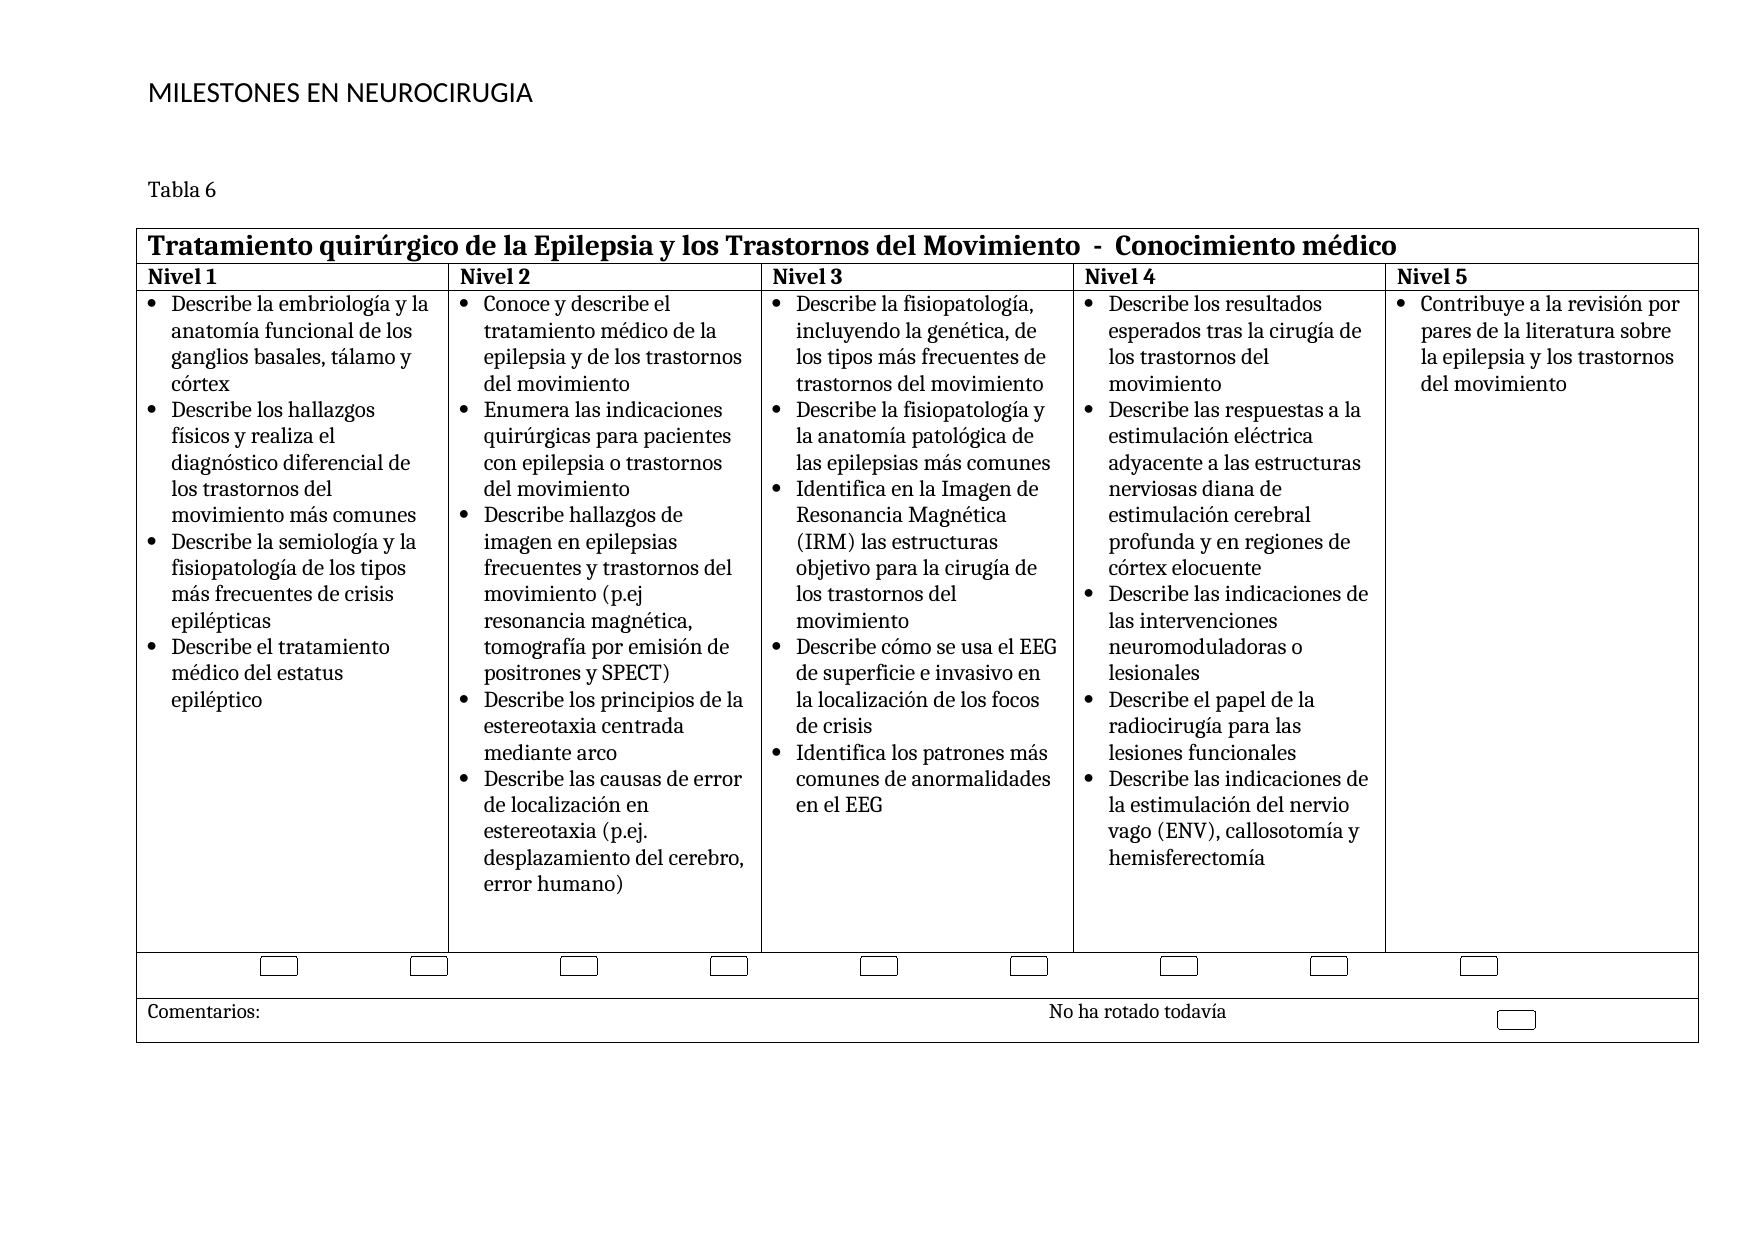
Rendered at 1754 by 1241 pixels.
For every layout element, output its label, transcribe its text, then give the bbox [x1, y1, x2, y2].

table_cell Nivel 3 [762, 264, 1073, 290]
table_cell [137, 953, 1698, 998]
table_cell Nivel 4 [1074, 264, 1385, 290]
table_cell Describe la embriología y la anatomía funcional de los ganglios basales, tálamo y córtex Describe los hallazgos físicos y realiza el diagnóstico diferencial de los trastornos del movimiento más comunes Describe la semiología y la fisiopatología de los tipos más frecuentes de crisis epilépticas Describe el tratamiento médico del estatus epiléptico [137, 291, 448, 952]
table_cell Nivel 1 [137, 264, 448, 290]
table_cell Describe los resultados esperados tras la cirugía de los trastornos del movimiento Describe las respuestas a la estimulación eléctrica adyacente a las estructuras nerviosas diana de estimulación cerebral profunda y en regiones de córtex elocuente Describe las indicaciones de las intervenciones neuromoduladoras o lesionales Describe el papel de la radiocirugía para las lesiones funcionales Describe las indicaciones de la estimulación del nervio vago (ENV), callosotomía y hemisferectomía [1074, 291, 1385, 952]
table_cell Comentarios: No ha rotado todavía [137, 999, 1698, 1042]
table_cell Contribuye a la revisión por pares de la literatura sobre la epilepsia y los trastornos del movimiento [1386, 291, 1698, 952]
table_cell Conoce y describe el tratamiento médico de la epilepsia y de los trastornos del movimiento Enumera las indicaciones quirúrgicas para pacientes con epilepsia o trastornos del movimiento Describe hallazgos de imagen en epilepsias frecuentes y trastornos del movimiento (p.ej resonancia magnética, tomografía por emisión de positrones y SPECT) Describe los principios de la estereotaxia centrada mediante arco Describe las causas de error de localización en estereotaxia (p.ej. desplazamiento del cerebro, error humano) [449, 291, 761, 952]
table_cell Nivel 5 [1386, 264, 1698, 290]
text Tabla 6 [148, 177, 1606, 203]
table_header Tratamiento quirúrgico de la Epilepsia y los Trastornos del Movimiento - Conocimiento médico [137, 229, 1698, 263]
table_cell Describe la fisiopatología, incluyendo la genética, de los tipos más frecuentes de trastornos del movimiento Describe la fisiopatología y la anatomía patológica de las epilepsias más comunes Identifica en la Imagen de Resonancia Magnética (IRM) las estructuras objetivo para la cirugía de los trastornos del movimiento Describe cómo se usa el EEG de superficie e invasivo en la localización de los focos de crisis Identifica los patrones más comunes de anormalidades en el EEG [762, 291, 1073, 952]
table_cell Nivel 2 [449, 264, 761, 290]
